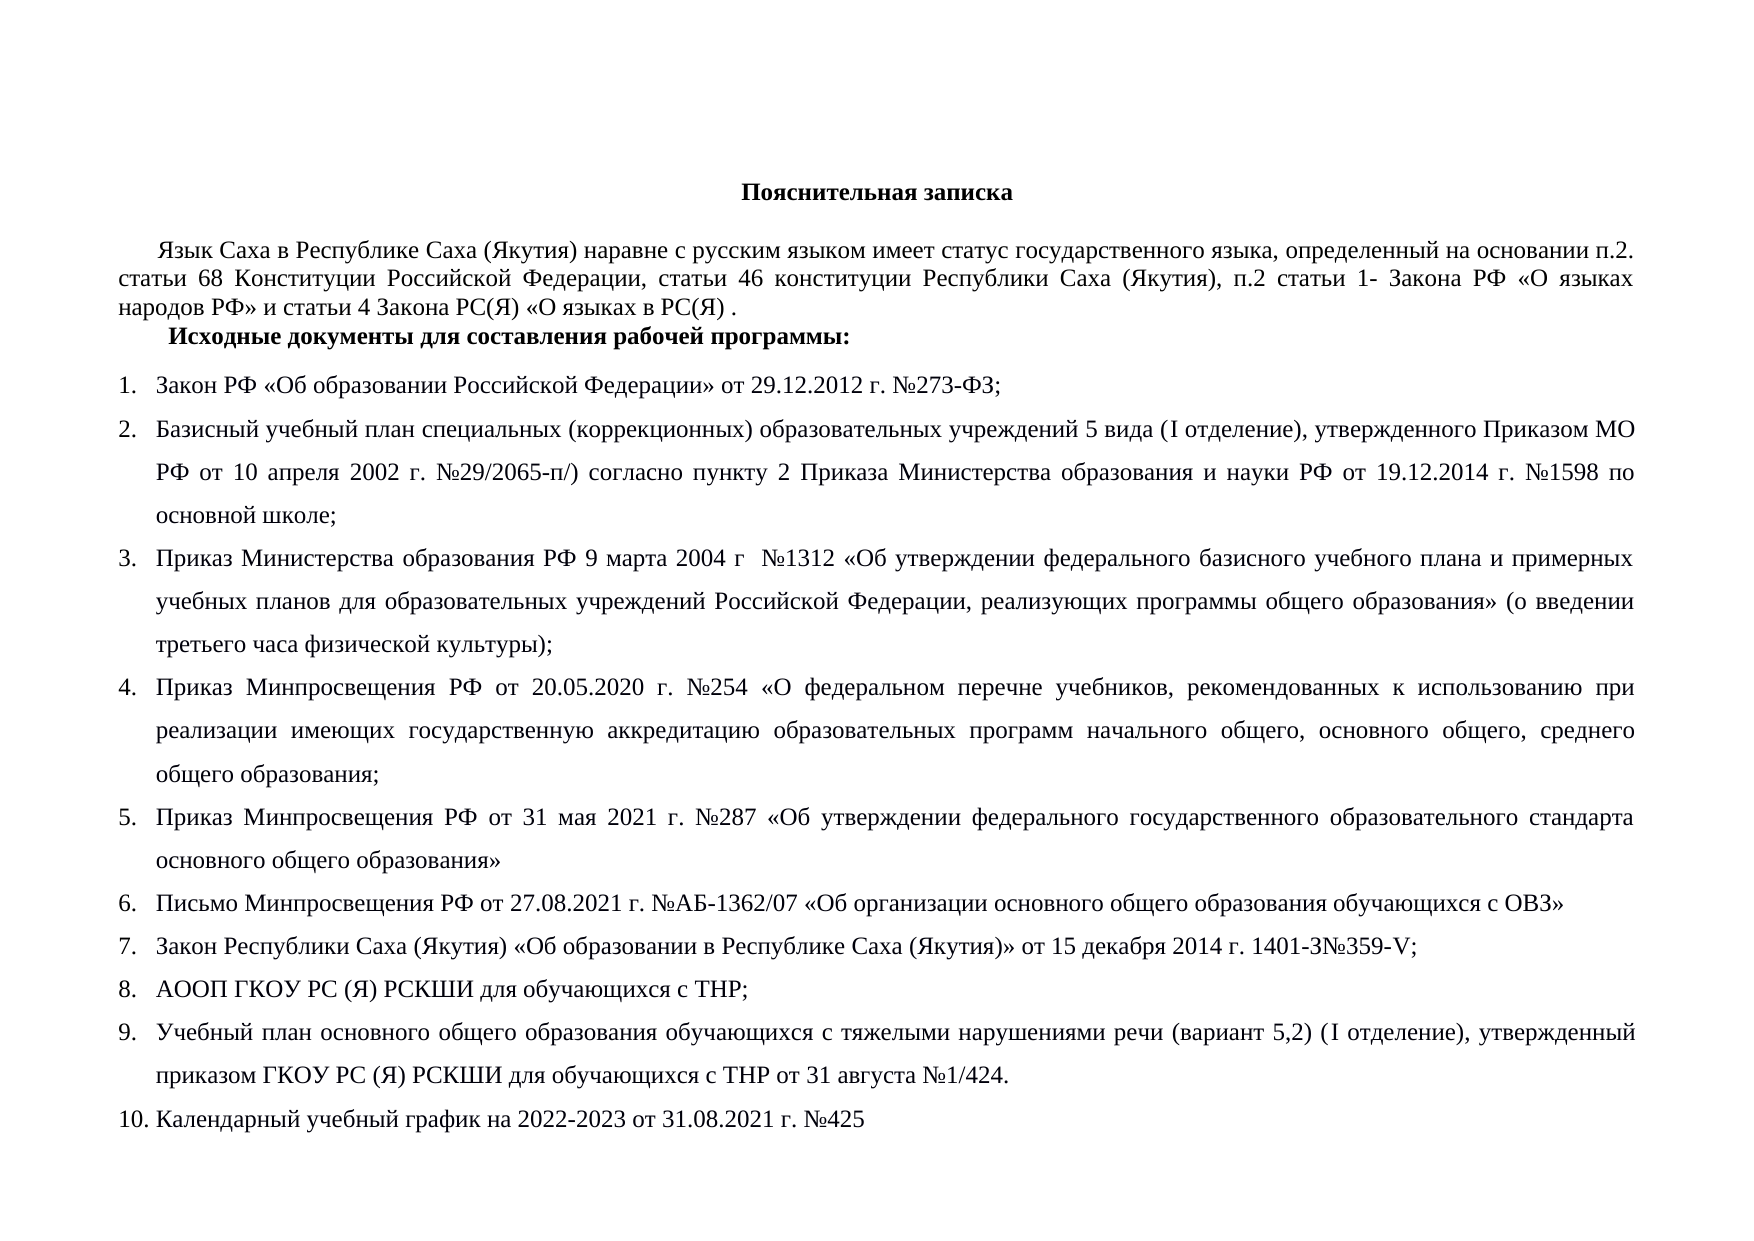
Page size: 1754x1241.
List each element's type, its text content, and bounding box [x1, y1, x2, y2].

list Закон РФ «Об образовании Российской Федерации» от 29.12.2012 г. №273-ФЗ; [118, 371, 1636, 399]
list Письмо Минпросвещения РФ от 27.08.2021 г. №АБ-1362/07 «Об организации основного общего образования обучающихся с ОВЗ» [118, 888, 1636, 917]
list АООП ГКОУ РС (Я) РСКШИ для обучающихся с ТНР; [118, 974, 1636, 1003]
list Приказ Минпросвещения РФ от 31 мая 2021 г. №287 «Об утверждении федерального государственного образовательного стандарта основного общего образования» [118, 802, 1636, 874]
list Приказ Минпросвещения РФ от 20.05.2020 г. №254 «О федеральном перечне учебников, рекомендованных к использованию при реализации имеющих государственную аккредитацию образовательных программ начального общего, основного общего, среднего общего образования; [118, 672, 1636, 787]
list Базисный учебный план специальных (коррекционных) образовательных учреждений 5 вида (I отделение), утвержденного Приказом МО РФ от 10 апреля 2002 г. №29/2065-п/) согласно пункту 2 Приказа Министерства образования и науки РФ от 19.12.2014 г. №1598 по основной школе; [118, 414, 1636, 529]
list Закон Республики Саха (Якутия) «Об образовании в Республике Саха (Якутия)» от 15 декабря 2014 г. 1401-З№359-V; [118, 931, 1636, 960]
text Исходные документы для составления рабочей программы: [118, 321, 1636, 350]
list Учебный план основного общего образования обучающихся с тяжелыми нарушениями речи (вариант 5,2) (I отделение), утвержденный приказом ГКОУ РС (Я) РСКШИ для обучающихся с ТНР от 31 августа №1/424. [118, 1017, 1636, 1089]
text Язык Саха в Республике Саха (Якутия) наравне с русским языком имеет статус государственного языка, определенный на основании п.2. статьи 68 Конституции Российской Федерации, статьи 46 конституции Республики Саха (Якутия), п.2 статьи 1- Закона РФ «О языках народов РФ» и статьи 4 Закона РС(Я) «О языках в РС(Я) . [118, 235, 1636, 321]
text Пояснительная записка [118, 177, 1636, 206]
list Календарный учебный график на 2022-2023 от 31.08.2021 г. №425 [118, 1104, 1636, 1132]
list Приказ Министерства образования РФ 9 марта 2004 г №1312 «Об утверждении федерального базисного учебного плана и примерных учебных планов для образовательных учреждений Российской Федерации, реализующих программы общего образования» (о введении третьего часа физической культуры); [118, 543, 1636, 658]
